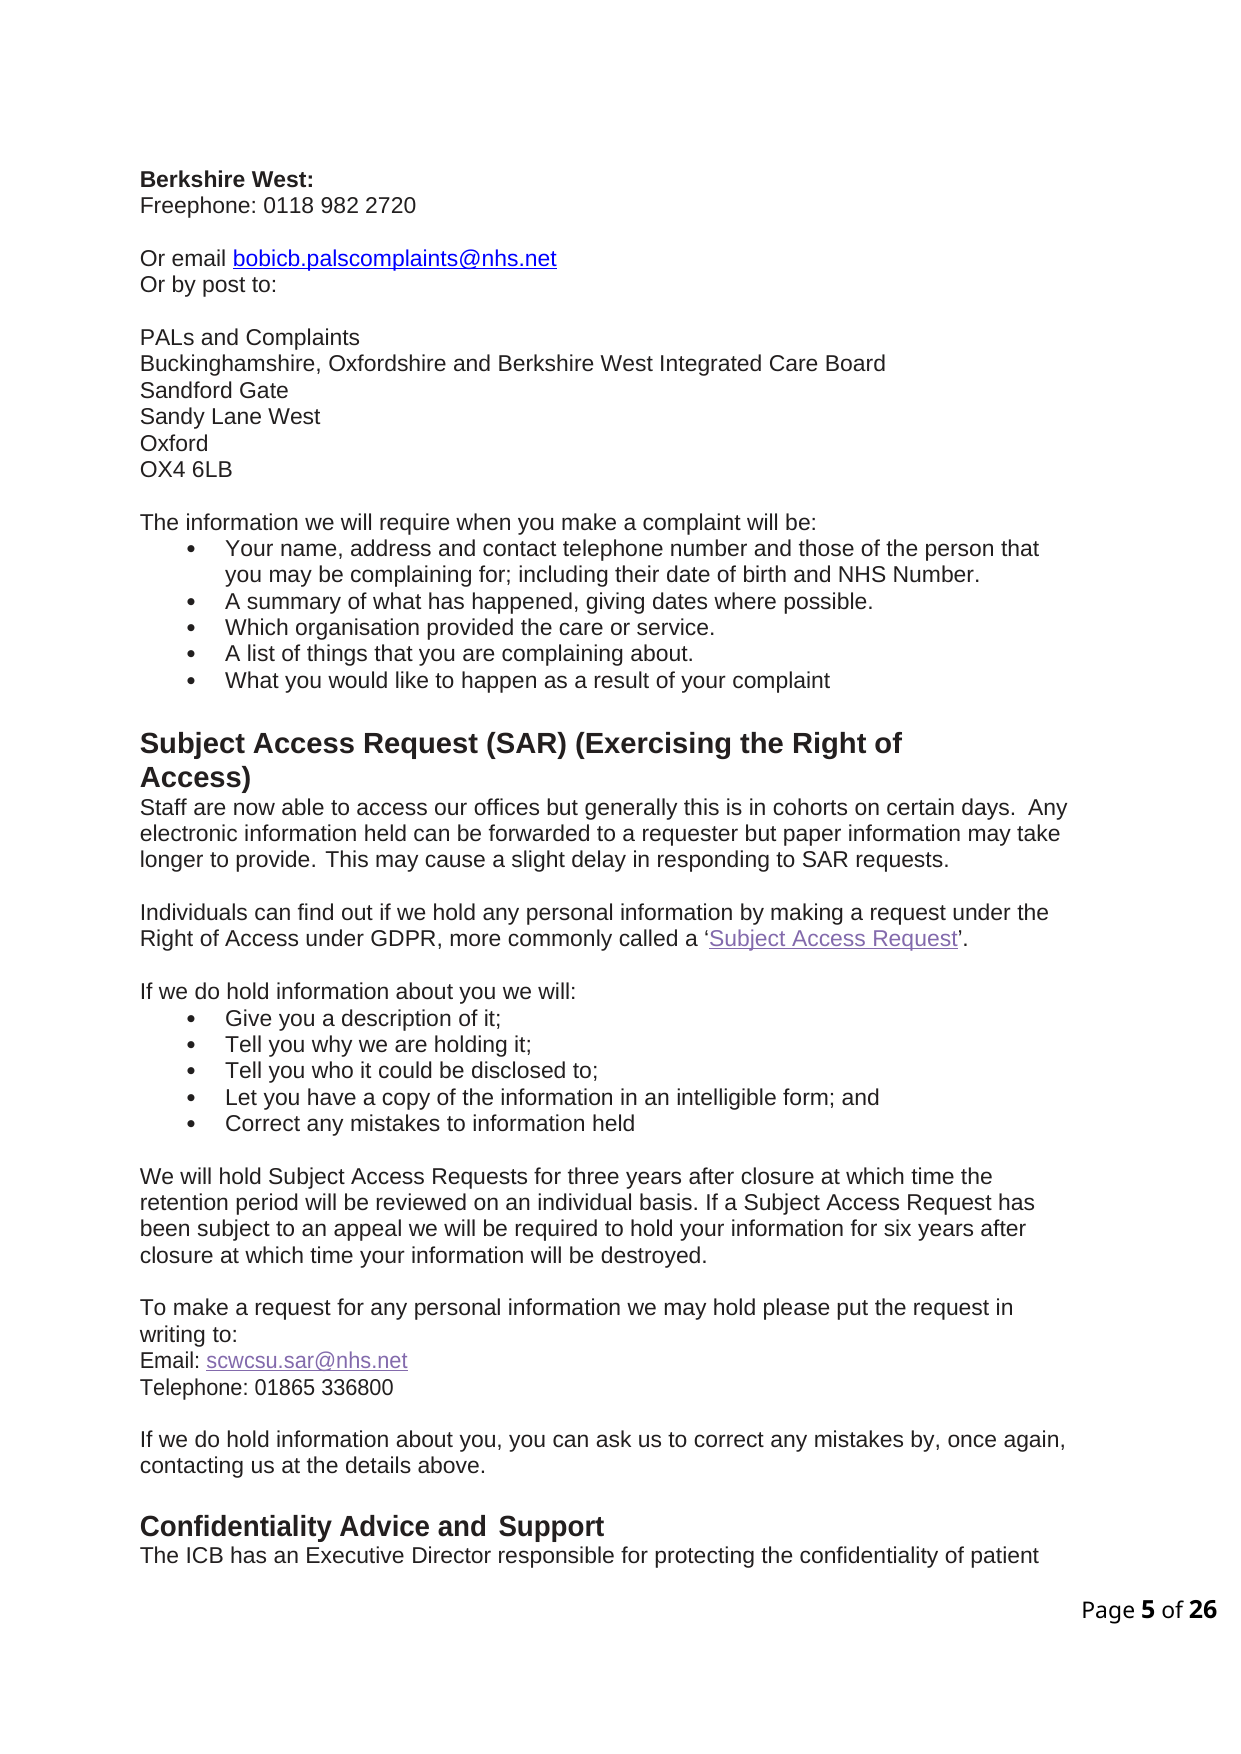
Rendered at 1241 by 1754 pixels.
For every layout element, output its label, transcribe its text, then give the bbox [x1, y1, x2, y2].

text Individuals can find out if we hold any personal information by making a request under the Right of Access under GDPR, more commonly called a ‘Subject Access Request’. [139, 899, 1084, 952]
text Email: scwcsu.sar@nhs.net Telephone: 01865 336800 [139, 1347, 445, 1400]
text Or email bobicb.palscomplaints@nhs.net [139, 245, 1054, 271]
text If we do hold information about you, you can ask us to correct any mistakes by, once again, contacting us at the details above. [139, 1426, 1084, 1479]
text We will hold Subject Access Requests for three years after closure at which time the retention period will be reviewed on an individual basis. If a Subject Access Request has been subject to an appeal we will be required to hold your information for six years after closure at which time your information will be destroyed. [139, 1163, 1084, 1268]
list Tell you who it could be disclosed to; [187, 1057, 1217, 1083]
text Oxford [139, 429, 445, 456]
text PALs and Complaints [139, 324, 1054, 350]
text Buckinghamshire, Oxfordshire and Berkshire West Integrated Care Board [139, 350, 1217, 377]
list A list of things that you are complaining about. [187, 640, 1217, 667]
list Let you have a copy of the information in an intelligible form; and [187, 1083, 1217, 1110]
list Correct any mistakes to information held [187, 1110, 1217, 1136]
text Staff are now able to access our offices but generally this is in cohorts on certain days. Any electronic information held can be forwarded to a requester but paper information may take longer to provide. This may cause a slight delay in responding to SAR requests. [139, 794, 1084, 873]
text Sandy Lane West [139, 403, 445, 429]
list Your name, address and contact telephone number and those of the person that you may be complaining for; including their date of birth and NHS Number. [187, 535, 1048, 588]
text OX4 6LB [139, 456, 1217, 482]
text The information we will require when you make a complaint will be: [139, 508, 1217, 535]
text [139, 1542, 1065, 1569]
list What you would like to happen as a result of your complaint [187, 667, 1217, 693]
text Sandford Gate [139, 377, 445, 403]
subtitle Confidentiality Advice and Support [139, 1509, 1217, 1542]
text To make a request for any personal information we may hold please put the request in writing to: [139, 1294, 1022, 1347]
text If we do hold information about you we will: [139, 978, 1217, 1004]
list Which organisation provided the care or service. [187, 614, 1217, 640]
subtitle Subject Access Request (SAR) (Exercising the Right of Access) [139, 727, 965, 794]
list Tell you why we are holding it; [187, 1031, 1217, 1057]
list Give you a description of it; [187, 1004, 1217, 1031]
text Berkshire West: [139, 166, 1054, 192]
text Or by post to: [139, 271, 1054, 298]
list A summary of what has happened, giving dates where possible. [187, 588, 1217, 614]
text Freephone: 0118 982 2720 [139, 192, 1054, 219]
